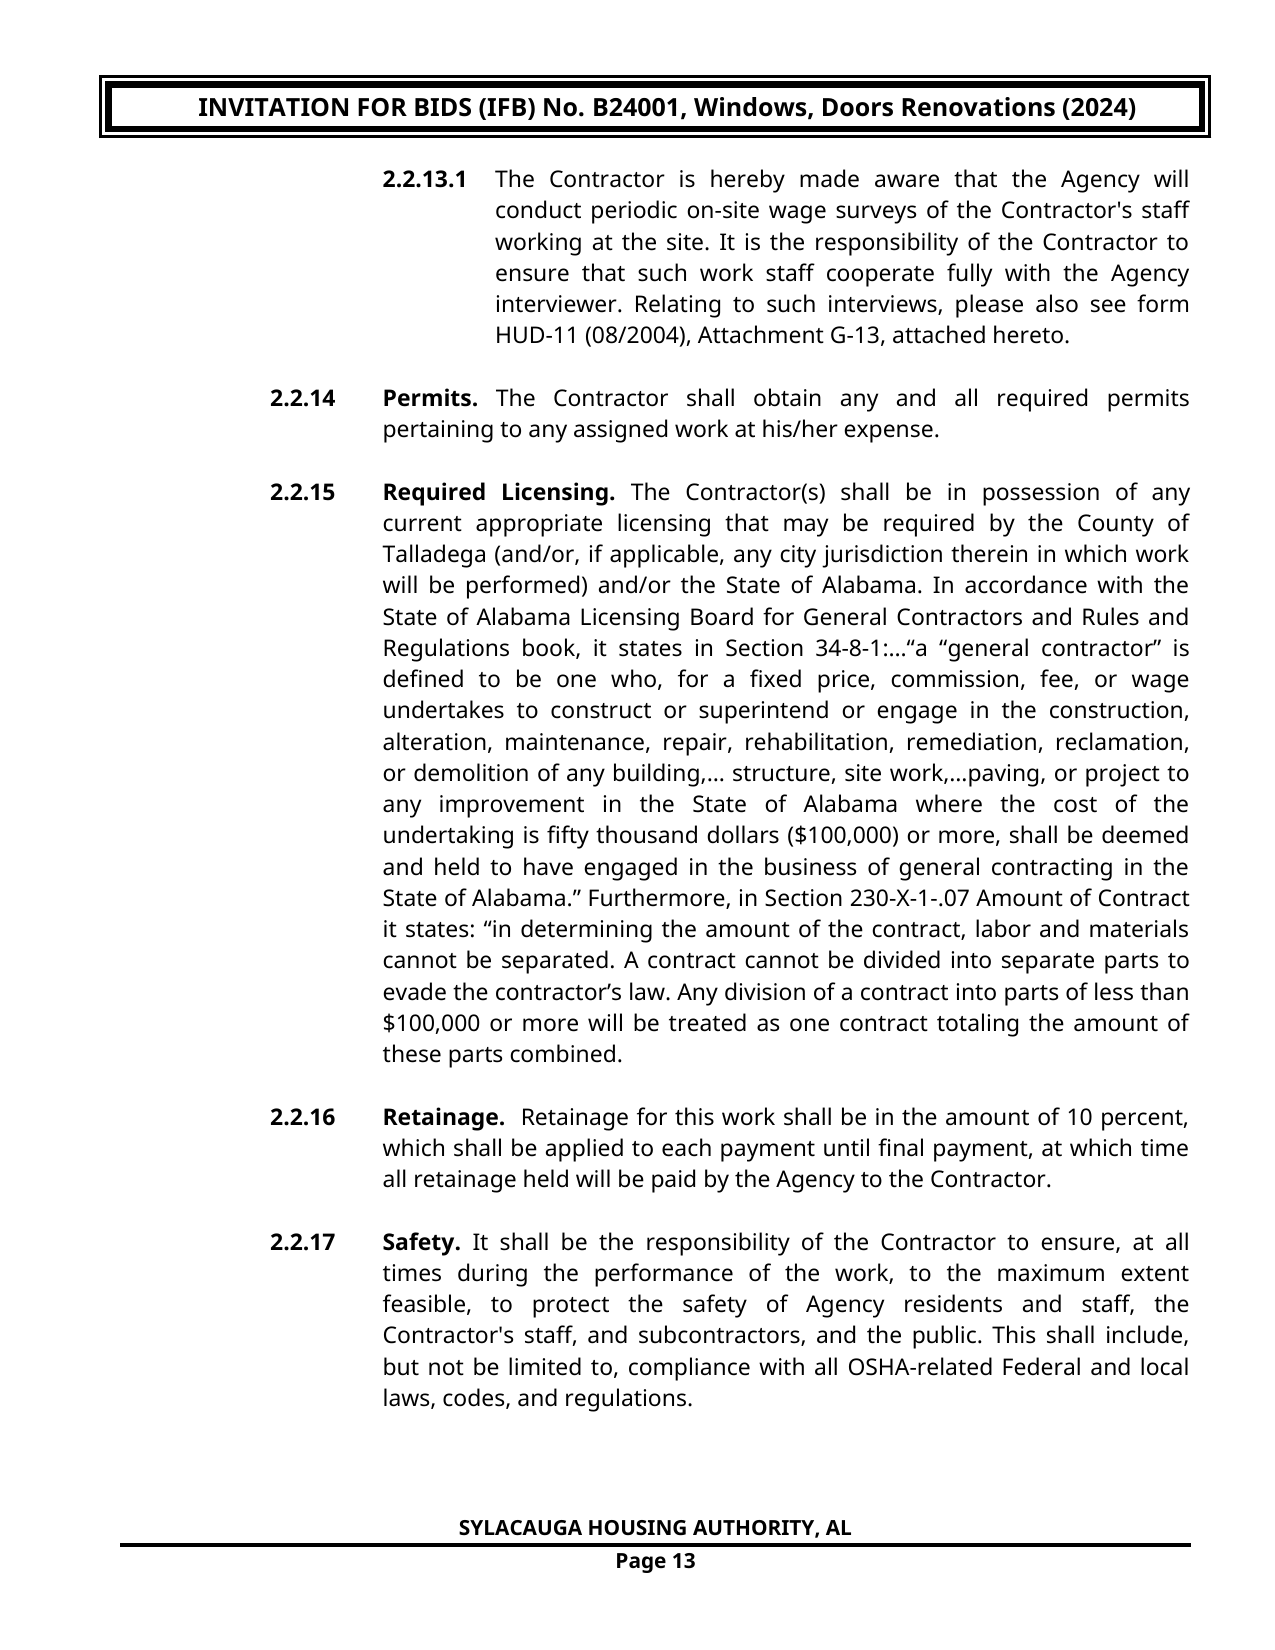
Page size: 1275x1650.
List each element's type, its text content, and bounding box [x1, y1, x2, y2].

text 2.2.13.1 The Contractor is hereby made aware that the Agency will conduct periodic on-site wage surveys of the Contractor's staff working at the site. It is the responsibility of the Contractor to ensure that such work staff cooperate fully with the Agency interviewer. Relating to such interviews, please also see form HUD-11 (08/2004), Attachment G-13, attached hereto. [382, 163, 1191, 351]
text 2.2.16 Retainage. Retainage for this work shall be in the amount of 10 percent, which shall be applied to each payment until final payment, at which time all retainage held will be paid by the Agency to the Contractor. [270, 1101, 1191, 1194]
text 2.2.14 Permits. The Contractor shall obtain any and all required permits pertaining to any assigned work at his/her expense. [270, 382, 1191, 444]
text 2.2.17 Safety. It shall be the responsibility of the Contractor to ensure, at all times during the performance of the work, to the maximum extent feasible, to protect the safety of Agency residents and staff, the Contractor's staff, and subcontractors, and the public. This shall include, but not be limited to, compliance with all OSHA-related Federal and local laws, codes, and regulations. [270, 1226, 1191, 1413]
text 2.2.15 Required Licensing. The Contractor(s) shall be in possession of any current appropriate licensing that may be required by the County of Talladega (and/or, if applicable, any city jurisdiction therein in which work will be performed) and/or the State of Alabama. In accordance with the State of Alabama Licensing Board for General Contractors and Rules and Regulations book, it states in Section 34-8-1:…“a “general contractor” is defined to be one who, for a fixed price, commission, fee, or wage undertakes to construct or superintend or engage in the construction, alteration, maintenance, repair, rehabilitation, remediation, reclamation, or demolition of any building,… structure, site work,…paving, or project to any improvement in the State of Alabama where the cost of the undertaking is fifty thousand dollars ($100,000) or more, shall be deemed and held to have engaged in the business of general contracting in the State of Alabama.” Furthermore, in Section 230-X-1-.07 Amount of Contract it states: “in determining the amount of the contract, labor and materials cannot be separated. A contract cannot be divided into separate parts to evade the contractor’s law. Any division of a contract into parts of less than $100,000 or more will be treated as one contract totaling the amount of these parts combined. [270, 476, 1191, 1069]
